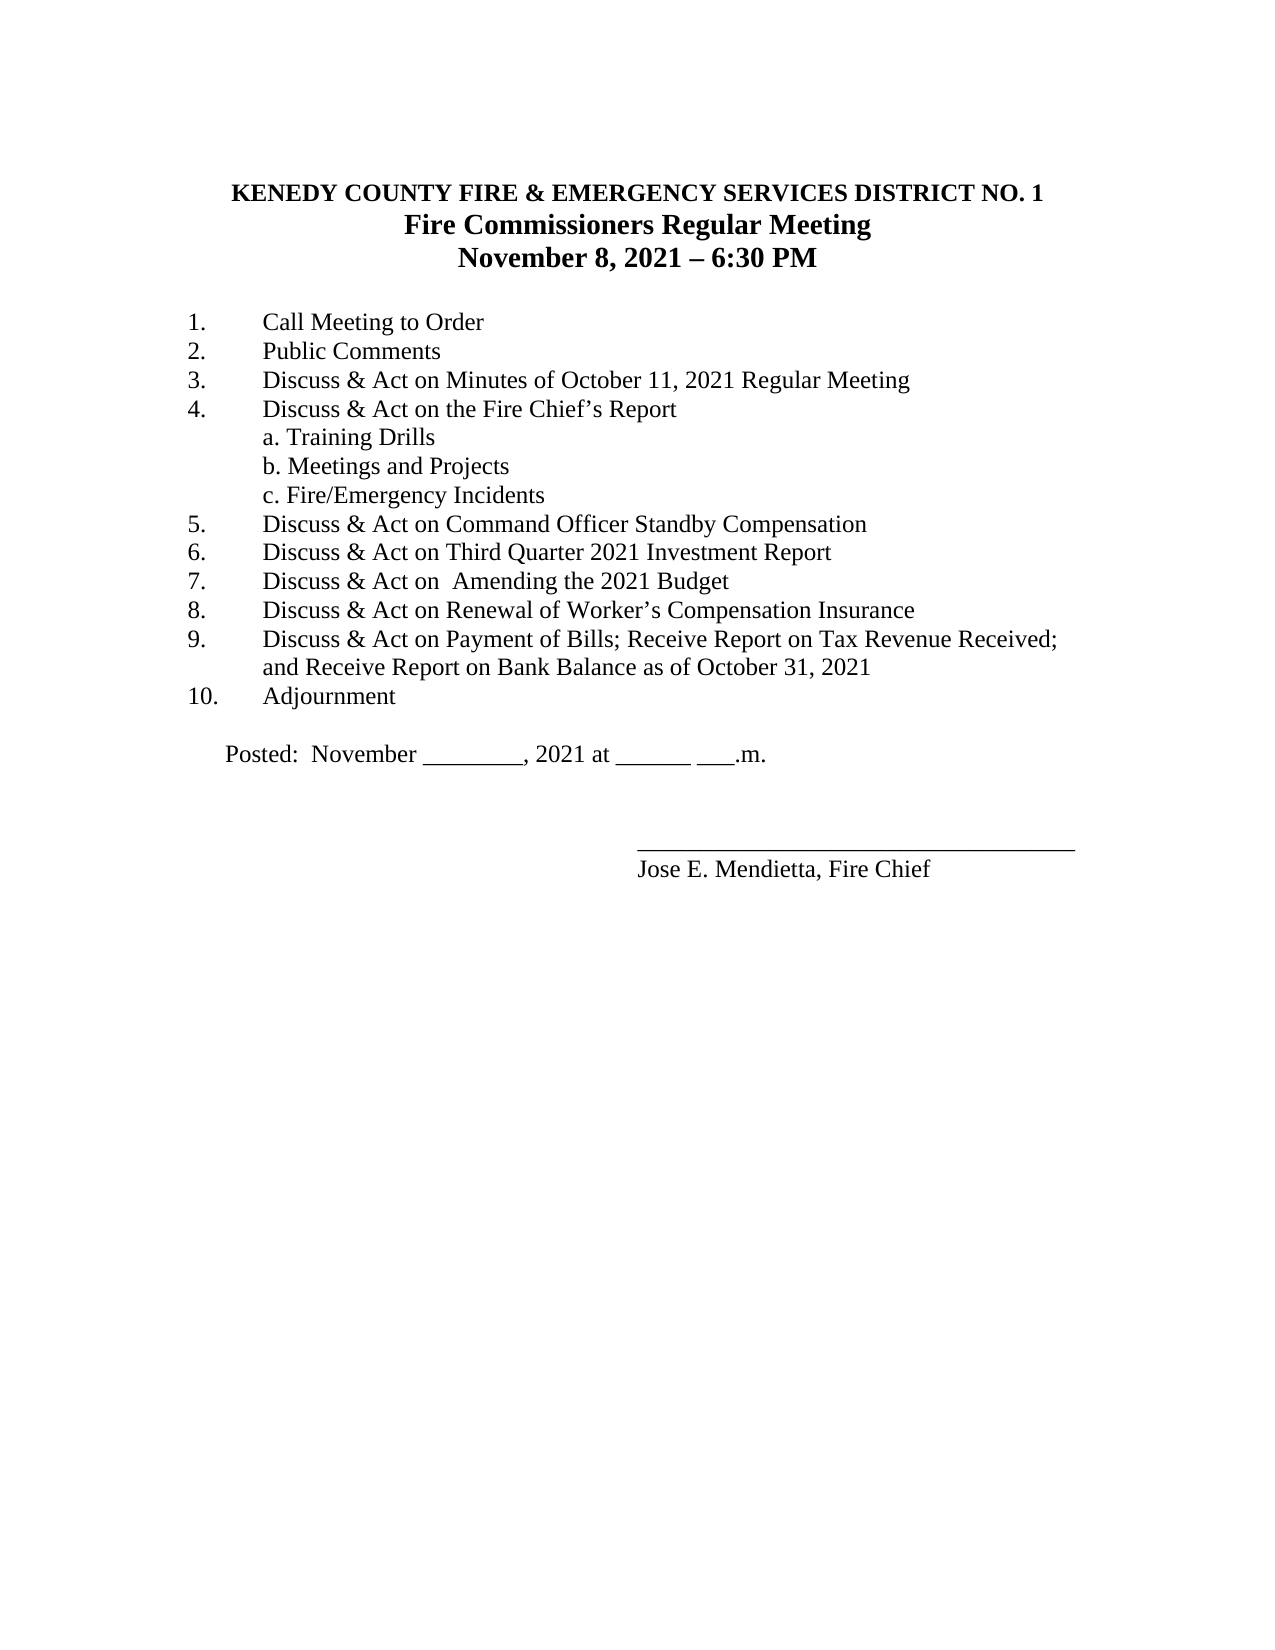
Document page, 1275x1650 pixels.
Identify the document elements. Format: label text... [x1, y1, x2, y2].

text ___________________________________ [637, 825, 1087, 854]
list Discuss & Act on Minutes of October 11, 2021 Regular Meeting [187, 365, 1087, 394]
text November 8, 2021 – 6:30 PM [187, 240, 1087, 274]
text 5. Discuss & Act on Command Officer Standby Compensation [187, 509, 1087, 537]
list Call Meeting to Order [187, 307, 1087, 336]
text 9. Discuss & Act on Payment of Bills; Receive Report on Tax Revenue Received; [187, 624, 1087, 652]
text 8. Discuss & Act on Renewal of Worker’s Compensation Insurance [187, 595, 1087, 624]
text Jose E. Mendietta, Fire Chief [225, 854, 1087, 882]
text 4. Discuss & Act on the Fire Chief’s Report [187, 394, 1087, 422]
text KENEDY COUNTY FIRE & EMERGENCY SERVICES DISTRICT NO. 1 [187, 178, 1087, 207]
text b. Meetings and Projects [262, 451, 1087, 480]
list Public Comments [187, 336, 1087, 365]
text 6. Discuss & Act on Third Quarter 2021 Investment Report [187, 537, 1087, 566]
text a. Training Drills [262, 422, 1087, 451]
text 7. Discuss & Act on Amending the 2021 Budget [187, 566, 1087, 595]
text 10. Adjournment [187, 681, 1087, 710]
text Posted: November ________, 2021 at ______ ___.m. [225, 739, 1087, 767]
text and Receive Report on Bank Balance as of October 31, 2021 [187, 652, 1087, 681]
text Fire Commissioners Regular Meeting [187, 207, 1087, 240]
text c. Fire/Emergency Incidents [262, 480, 1087, 509]
